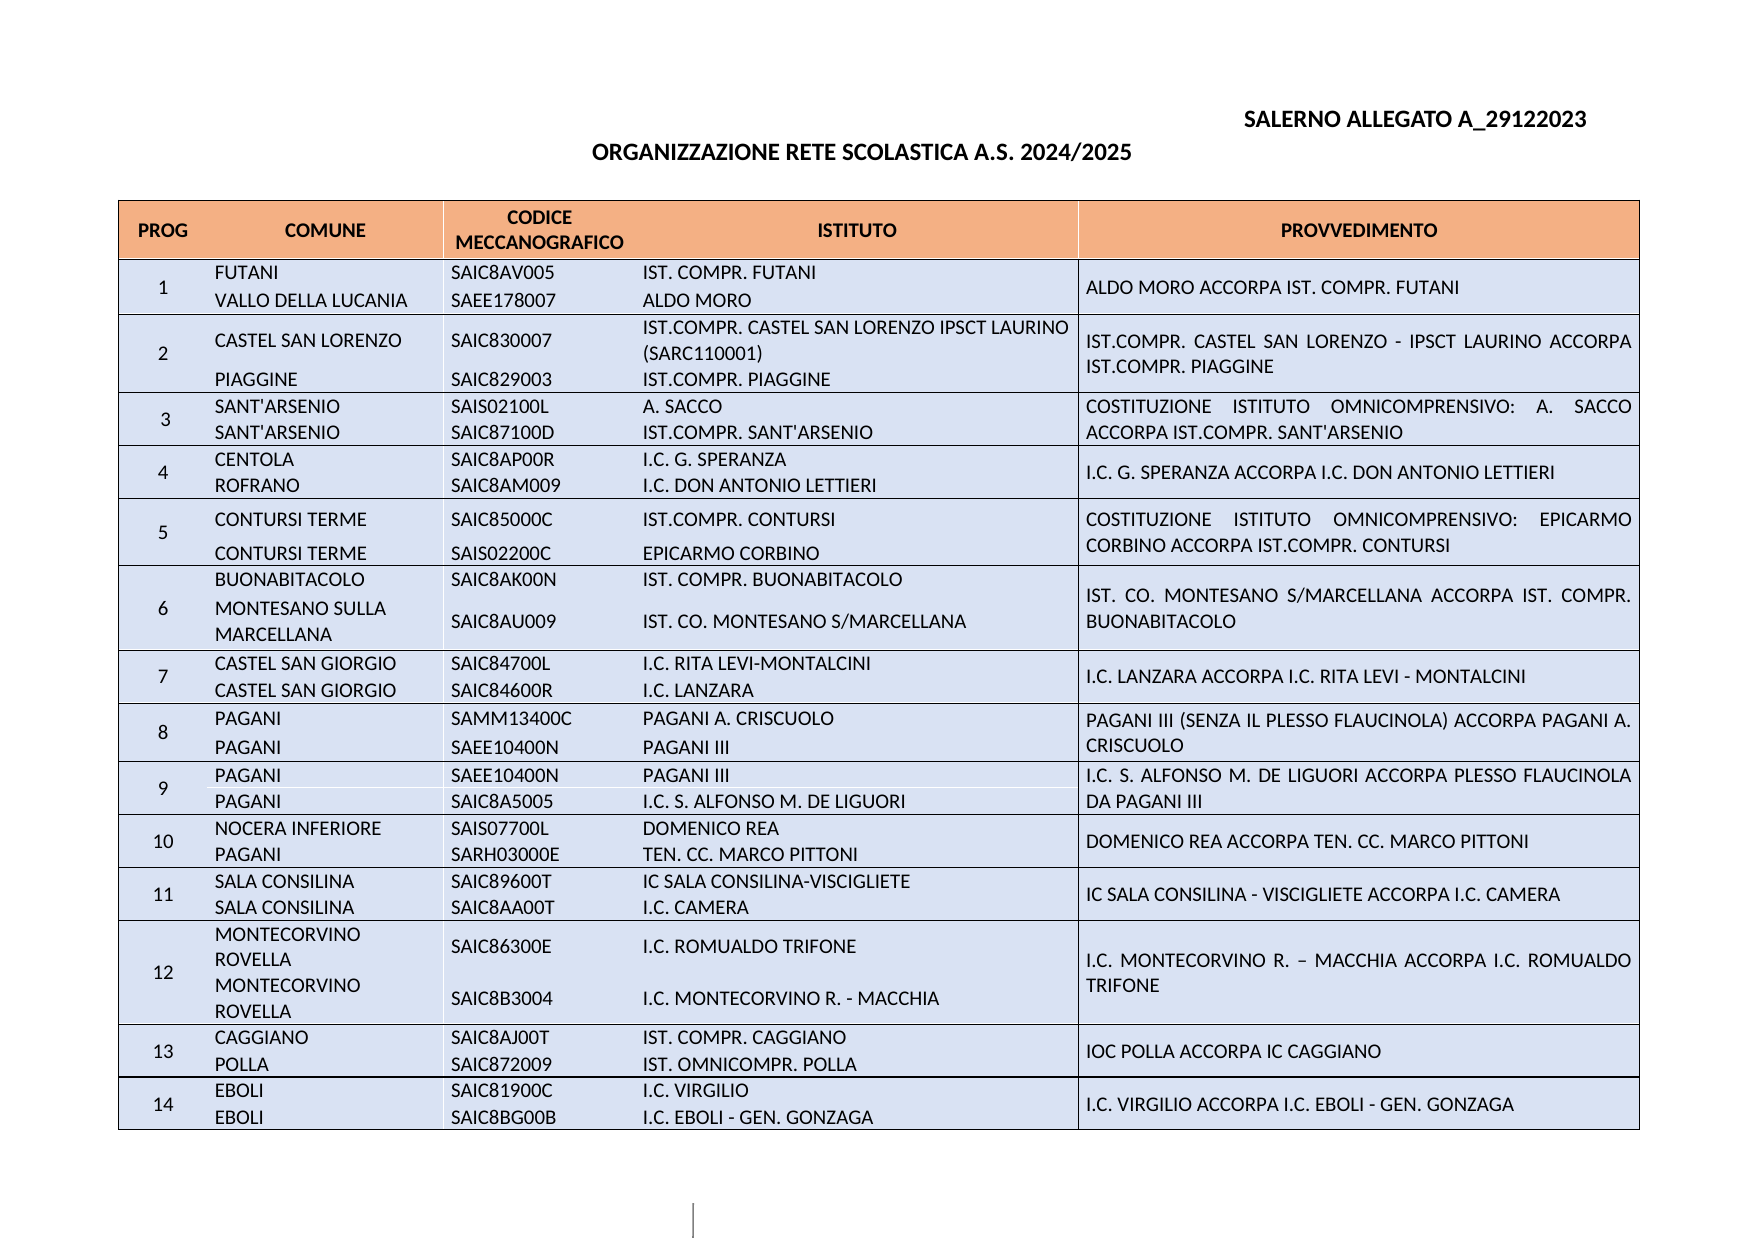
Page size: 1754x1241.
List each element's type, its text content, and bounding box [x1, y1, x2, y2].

table_cell I.C. VIRGILIO [635, 1078, 1078, 1103]
table_cell I.C. VIRGILIO ACCORPA I.C. EBOLI - GEN. GONZAGA [1079, 1078, 1639, 1129]
table_cell I.C. LANZARA ACCORPA I.C. RITA LEVI - MONTALCINI [1079, 651, 1639, 702]
table_cell POLLA [207, 1050, 443, 1076]
table_cell SAIC8AV005 [444, 260, 635, 285]
table_cell I.C. MONTECORVINO R. - MACCHIA [635, 972, 1078, 1023]
table_cell COSTITUZIONE ISTITUTO OMNICOMPRENSIVO: EPICARMO CORBINO ACCORPA IST.COMPR. CONTURSI [1079, 499, 1639, 565]
table_cell DOMENICO REA ACCORPA TEN. CC. MARCO PITTONI [1079, 815, 1639, 867]
table_cell SAIC81900C [444, 1078, 635, 1103]
table_cell SALA CONSILINA [207, 868, 443, 893]
table_cell PAGANI III [635, 732, 1078, 761]
table_cell IST. CO. MONTESANO S/MARCELLANA ACCORPA IST. COMPR. BUONABITACOLO [1079, 566, 1639, 649]
table_cell SAIC89600T [444, 868, 635, 893]
table_cell SAIC87100D [444, 418, 635, 445]
table_cell SARH03000E [444, 840, 635, 867]
text ORGANIZZAZIONE RETE SCOLASTICA A.S. 2024/2025 [118, 136, 1606, 167]
table_cell SAIC872009 [444, 1050, 635, 1076]
table_cell SAIC8AJ00T [444, 1025, 635, 1050]
table_header PROG [119, 201, 207, 258]
table_cell SAIC85000C [444, 499, 635, 539]
table_cell EBOLI [207, 1103, 443, 1129]
table_cell 1 [119, 260, 207, 313]
table_header COMUNE [207, 201, 443, 258]
table_cell SAIC86300E [444, 921, 635, 972]
table_cell CONTURSI TERME [207, 539, 443, 565]
table_cell I.C. EBOLI - GEN. GONZAGA [635, 1103, 1078, 1129]
table_cell SAIC8B3004 [444, 972, 635, 1023]
table_cell EPICARMO CORBINO [635, 539, 1078, 565]
table_cell MONTESANO SULLA MARCELLANA [207, 592, 443, 649]
table_cell I.C. LANZARA [635, 676, 1078, 702]
table_cell SAIC8AU009 [444, 592, 635, 649]
table_cell 10 [119, 815, 207, 867]
table_cell CASTEL SAN GIORGIO [207, 676, 443, 702]
table_cell CENTOLA [207, 446, 443, 471]
table_cell SAIS02100L [444, 393, 635, 418]
table_cell PAGANI [207, 788, 443, 814]
table_cell SAIC8AM009 [444, 471, 635, 498]
table_cell IST.COMPR. SANT'ARSENIO [635, 418, 1078, 445]
table_cell VALLO DELLA LUCANIA [207, 285, 443, 313]
table_cell 13 [119, 1025, 207, 1076]
table_cell PAGANI A. CRISCUOLO [635, 704, 1078, 732]
table_cell IST.COMPR. CASTEL SAN LORENZO - IPSCT LAURINO ACCORPA IST.COMPR. PIAGGINE [1079, 315, 1639, 392]
table_cell PAGANI [207, 762, 443, 787]
table_cell CAGGIANO [207, 1025, 443, 1050]
table_cell SAIC84600R [444, 676, 635, 702]
table_cell 2 [119, 315, 207, 392]
table_cell IC SALA CONSILINA - VISCIGLIETE ACCORPA I.C. CAMERA [1079, 868, 1639, 920]
table_cell SAIC8AK00N [444, 566, 635, 592]
table_cell 5 [119, 499, 207, 565]
table_cell DOMENICO REA [635, 815, 1078, 840]
table_cell SAIC8AP00R [444, 446, 635, 471]
table_cell 6 [119, 566, 207, 649]
table_cell I.C. CAMERA [635, 893, 1078, 920]
table_cell PAGANI [207, 732, 443, 761]
table_cell ROFRANO [207, 471, 443, 498]
table_cell 11 [119, 868, 207, 920]
table_cell ALDO MORO [635, 285, 1078, 313]
table_cell PAGANI [207, 840, 443, 867]
table_cell PIAGGINE [207, 365, 443, 392]
table_cell 3 [119, 393, 207, 445]
table_cell PAGANI [207, 704, 443, 732]
table_cell CONTURSI TERME [207, 499, 443, 539]
table_cell SAIC8BG00B [444, 1103, 635, 1129]
table_cell PAGANI III [635, 762, 1078, 787]
table_cell I.C. DON ANTONIO LETTIERI [635, 471, 1078, 498]
table_cell MONTECORVINO ROVELLA [207, 972, 443, 1023]
table_cell ALDO MORO ACCORPA IST. COMPR. FUTANI [1079, 260, 1639, 313]
table_cell SAEE178007 [444, 285, 635, 313]
table_header CODICE MECCANOGRAFICO [444, 201, 635, 258]
table_cell I.C. RITA LEVI-MONTALCINI [635, 651, 1078, 676]
table_cell PAGANI III (SENZA IL PLESSO FLAUCINOLA) ACCORPA PAGANI A. CRISCUOLO [1079, 704, 1639, 761]
table_cell IST. COMPR. CAGGIANO [635, 1025, 1078, 1050]
table_cell 4 [119, 446, 207, 498]
table_cell 7 [119, 651, 207, 702]
table_cell IST. COMPR. BUONABITACOLO [635, 566, 1078, 592]
table_cell IC SALA CONSILINA-VISCIGLIETE [635, 868, 1078, 893]
table_cell SAMM13400C [444, 704, 635, 732]
text SALERNO ALLEGATO A_29122023 [118, 103, 1606, 134]
table_cell SAEE10400N [444, 732, 635, 761]
table_cell I.C. G. SPERANZA ACCORPA I.C. DON ANTONIO LETTIERI [1079, 446, 1639, 498]
table_cell CASTEL SAN GIORGIO [207, 651, 443, 676]
table_cell SAIC8AA00T [444, 893, 635, 920]
table_cell SAIC8A5005 [444, 788, 635, 814]
table_cell SAIC84700L [444, 651, 635, 676]
table_cell I.C. S. ALFONSO M. DE LIGUORI ACCORPA PLESSO FLAUCINOLA DA PAGANI III [1079, 762, 1639, 814]
table_cell I.C. ROMUALDO TRIFONE [635, 921, 1078, 972]
table_cell 8 [119, 704, 207, 761]
table_cell IST.COMPR. CASTEL SAN LORENZO IPSCT LAURINO (SARC110001) [635, 315, 1078, 365]
table_cell SAIC829003 [444, 365, 635, 392]
table_header ISTITUTO [635, 201, 1078, 258]
table_cell SAEE10400N [444, 762, 635, 787]
table_cell FUTANI [207, 260, 443, 285]
table_cell 12 [119, 921, 207, 1023]
table_cell SANT'ARSENIO [207, 393, 443, 418]
table_cell IST. CO. MONTESANO S/MARCELLANA [635, 592, 1078, 649]
table_cell I.C. G. SPERANZA [635, 446, 1078, 471]
table_cell EBOLI [207, 1078, 443, 1103]
table_cell SAIC830007 [444, 315, 635, 365]
table_cell SALA CONSILINA [207, 893, 443, 920]
table_cell IST. COMPR. FUTANI [635, 260, 1078, 285]
table_cell IST. OMNICOMPR. POLLA [635, 1050, 1078, 1076]
table_cell IOC POLLA ACCORPA IC CAGGIANO [1079, 1025, 1639, 1076]
table_cell TEN. CC. MARCO PITTONI [635, 840, 1078, 867]
table_cell SAIS07700L [444, 815, 635, 840]
table_cell 9 [119, 762, 207, 814]
table_cell BUONABITACOLO [207, 566, 443, 592]
table_cell IST.COMPR. CONTURSI [635, 499, 1078, 539]
table_cell 14 [119, 1078, 207, 1129]
table_header PROVVEDIMENTO [1079, 201, 1639, 258]
table_cell COSTITUZIONE ISTITUTO OMNICOMPRENSIVO: A. SACCO ACCORPA IST.COMPR. SANT'ARSENIO [1079, 393, 1639, 445]
table_cell NOCERA INFERIORE [207, 815, 443, 840]
table_cell A. SACCO [635, 393, 1078, 418]
table_cell I.C. MONTECORVINO R. – MACCHIA ACCORPA I.C. ROMUALDO TRIFONE [1079, 921, 1639, 1023]
table_cell SANT'ARSENIO [207, 418, 443, 445]
table_cell MONTECORVINO ROVELLA [207, 921, 443, 972]
table_cell I.C. S. ALFONSO M. DE LIGUORI [635, 788, 1078, 814]
table_cell CASTEL SAN LORENZO [207, 315, 443, 365]
table_cell SAIS02200C [444, 539, 635, 565]
table_cell IST.COMPR. PIAGGINE [635, 365, 1078, 392]
